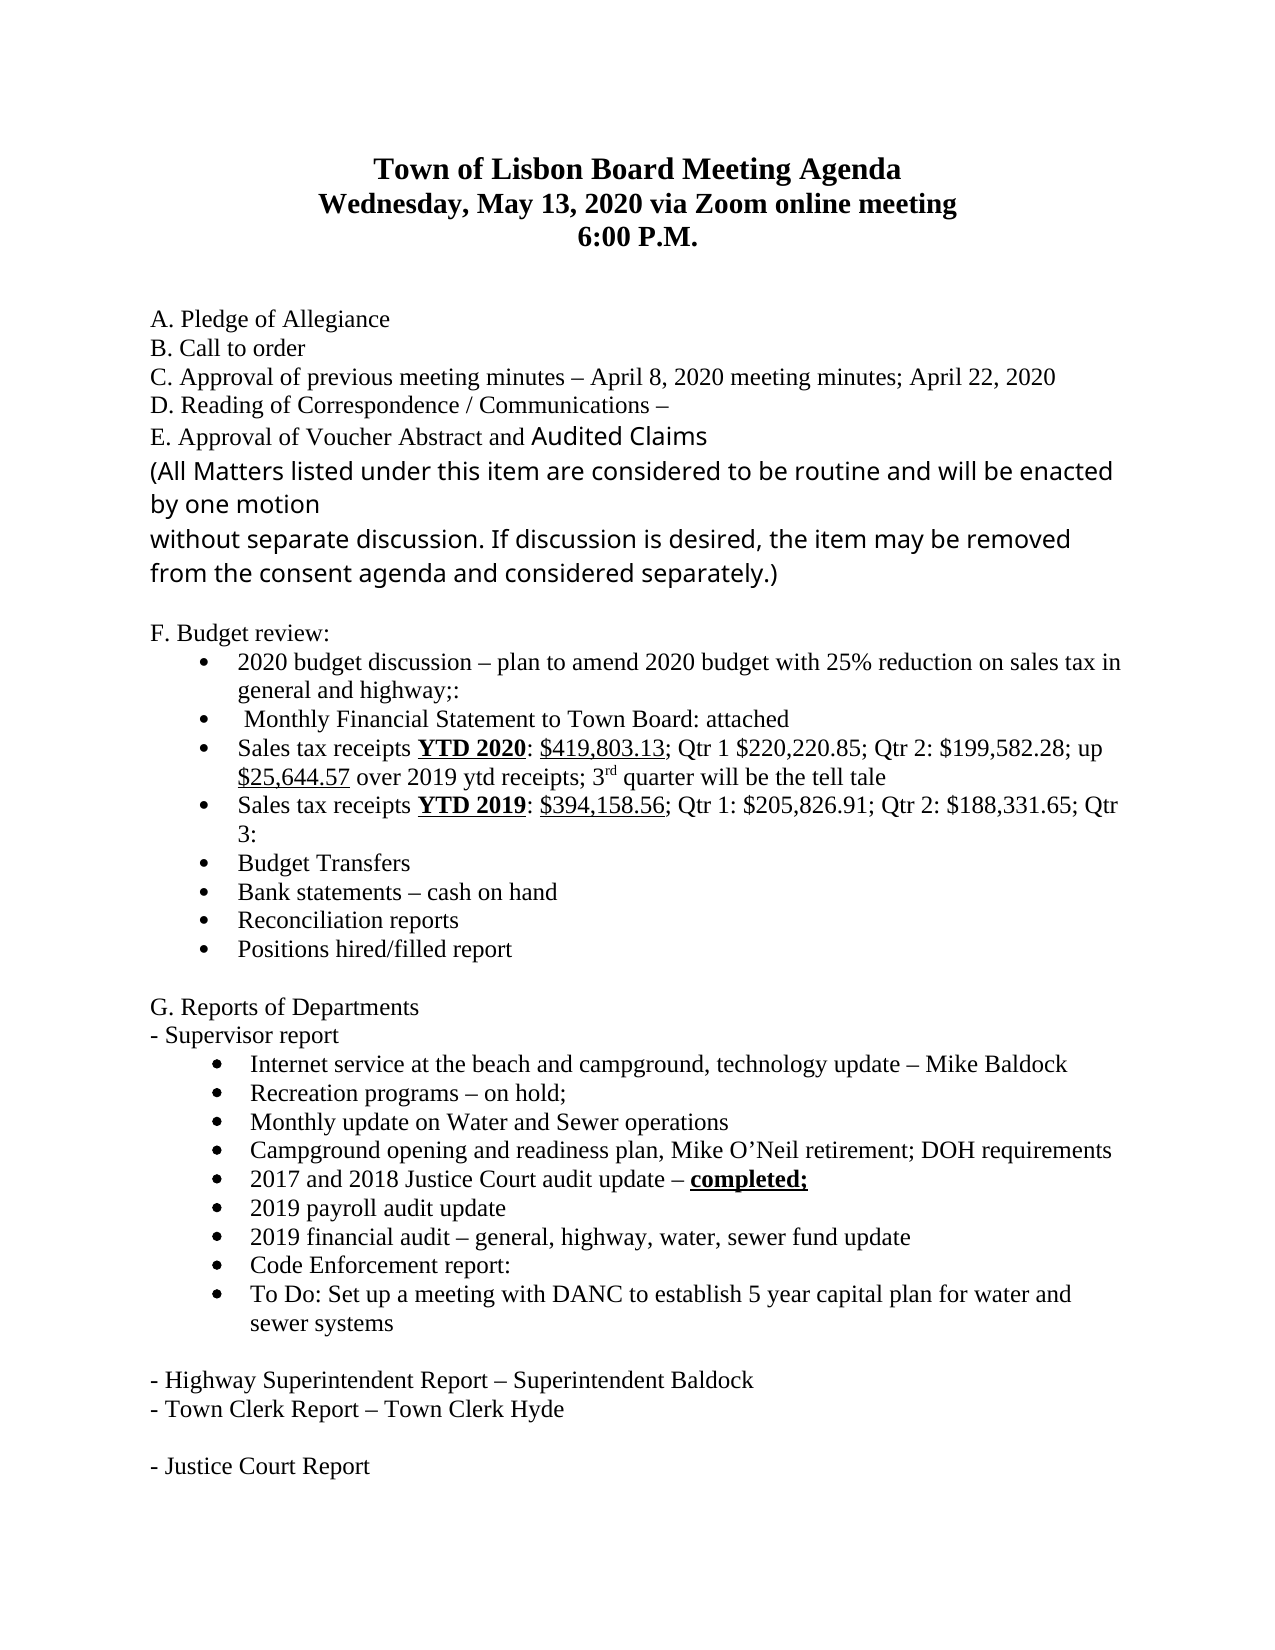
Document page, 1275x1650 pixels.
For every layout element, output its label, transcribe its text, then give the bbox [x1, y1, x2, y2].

text Wednesday, May 13, 2020 via Zoom online meeting [150, 186, 1125, 219]
list 2019 payroll audit update [212, 1193, 1125, 1222]
text (All Matters listed under this item are considered to be routine and will be enacted by one motion [150, 453, 1125, 521]
text - Highway Superintendent Report – Superintendent Baldock [150, 1365, 1125, 1394]
list 2019 financial audit – general, highway, water, sewer fund update [212, 1222, 1125, 1251]
list Recreation programs – on hold; [212, 1078, 1125, 1107]
text - Justice Court Report [150, 1451, 1125, 1480]
text - Town Clerk Report – Town Clerk Hyde [150, 1394, 1125, 1422]
list Sales tax receipts YTD 2019: $394,158.56; Qtr 1: $205,826.91; Qtr 2: $188,331.65; Qtr 3: [200, 791, 1125, 848]
list Campground opening and readiness plan, Mike O’Neil retirement; DOH requirements [212, 1136, 1125, 1164]
text - Supervisor report [150, 1021, 1125, 1049]
text E. Approval of Voucher Abstract and Audited Claims [150, 419, 1125, 453]
text A. Pledge of Allegiance [150, 304, 1125, 333]
text Town of Lisbon Board Meeting Agenda [150, 150, 1125, 186]
list Code Enforcement report: [212, 1251, 1125, 1279]
text without separate discussion. If discussion is desired, the item may be removed from the consent agenda and considered separately.) [150, 521, 1125, 589]
text B. Call to order [150, 333, 1125, 362]
text D. Reading of Correspondence / Communications – [150, 390, 1125, 419]
list Reconciliation reports [200, 906, 1125, 934]
list Monthly Financial Statement to Town Board: attached [200, 704, 1125, 733]
list 2017 and 2018 Justice Court audit update – completed; [212, 1164, 1125, 1193]
list Budget Transfers [200, 848, 1125, 877]
list Sales tax receipts YTD 2020: $419,803.13; Qtr 1 $220,220.85; Qtr 2: $199,582.28; up $25,644.57 over 2019 ytd receipts; 3rd quarter will be the tell tale [200, 733, 1125, 791]
text F. Budget review: [150, 618, 1125, 647]
list Bank statements – cash on hand [200, 877, 1125, 906]
list Monthly update on Water and Sewer operations [212, 1107, 1125, 1136]
text 6:00 P.M. [150, 219, 1125, 253]
list To Do: Set up a meeting with DANC to establish 5 year capital plan for water and sewer systems [212, 1279, 1125, 1337]
list 2020 budget discussion – plan to amend 2020 budget with 25% reduction on sales tax in general and highway;: [200, 647, 1125, 704]
text C. Approval of previous meeting minutes – April 8, 2020 meeting minutes; April 22, 2020 [150, 362, 1125, 390]
list Internet service at the beach and campground, technology update – Mike Baldock [212, 1049, 1125, 1078]
list Positions hired/filled report [200, 934, 1125, 963]
text G. Reports of Departments [150, 992, 1125, 1021]
